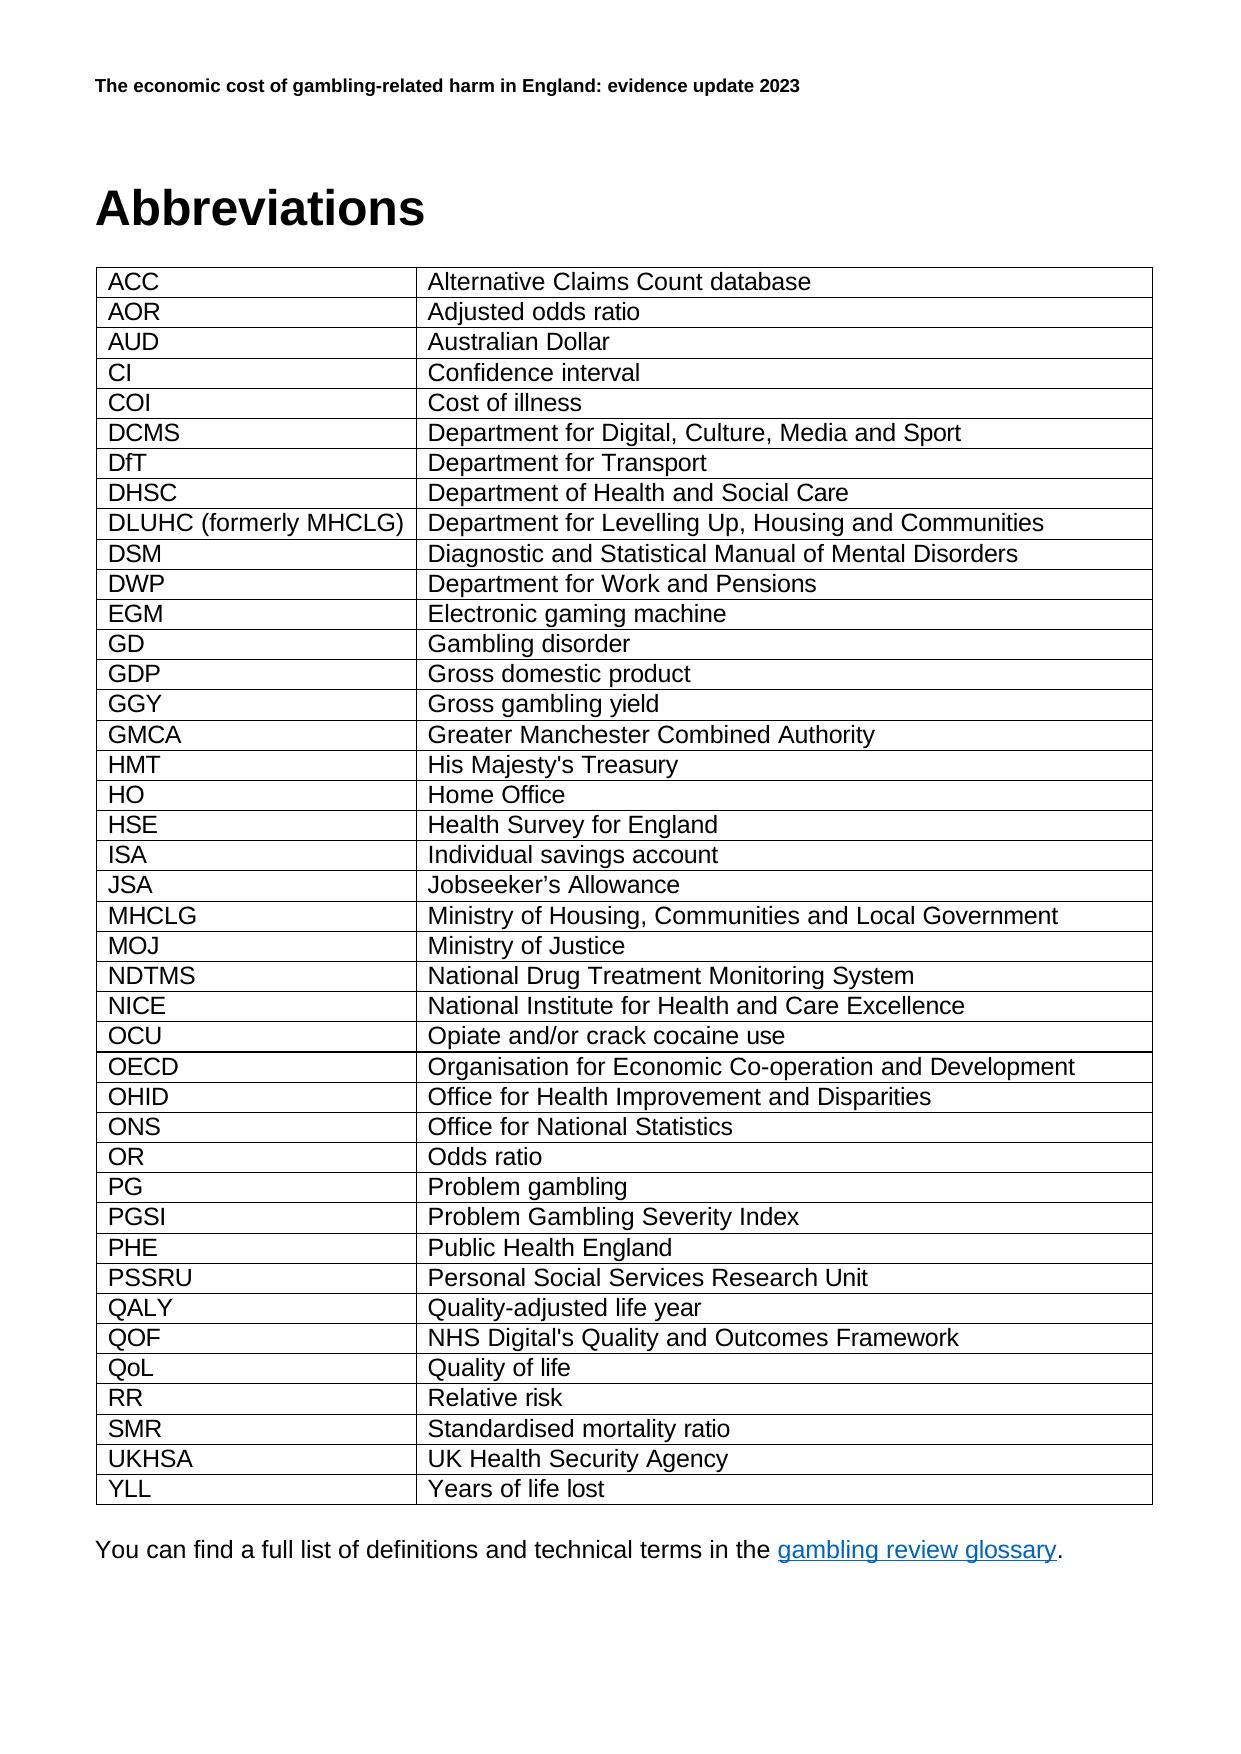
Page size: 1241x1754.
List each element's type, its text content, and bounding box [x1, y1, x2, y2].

table_cell AUD [97, 328, 416, 357]
table_cell Problem Gambling Severity Index [417, 1203, 1152, 1232]
table_cell Department for Digital, Culture, Media and Sport [417, 419, 1152, 448]
table_cell Australian Dollar [417, 328, 1152, 357]
table_cell Personal Social Services Research Unit [417, 1264, 1152, 1293]
table_cell PHE [97, 1234, 416, 1263]
table_cell Years of life lost [417, 1475, 1152, 1504]
table_cell National Institute for Health and Care Excellence [417, 992, 1152, 1021]
table_header ACC [97, 268, 416, 297]
table_cell PG [97, 1173, 416, 1202]
table_cell Confidence interval [417, 359, 1152, 387]
table_cell Quality-adjusted life year [417, 1294, 1152, 1323]
table_cell OHID [97, 1083, 416, 1112]
table_cell GGY [97, 690, 416, 719]
table_cell QoL [97, 1354, 416, 1383]
table_cell Relative risk [417, 1384, 1152, 1413]
table_cell Office for Health Improvement and Disparities [417, 1083, 1152, 1112]
table_cell DfT [97, 449, 416, 478]
table_cell AOR [97, 298, 416, 327]
table_cell NDTMS [97, 962, 416, 991]
table_cell PSSRU [97, 1264, 416, 1293]
table_cell HO [97, 781, 416, 810]
table_cell GMCA [97, 721, 416, 749]
table_cell Office for National Statistics [417, 1113, 1152, 1142]
table_cell ONS [97, 1113, 416, 1142]
table_cell OECD [97, 1053, 416, 1082]
table_header Alternative Claims Count database [417, 268, 1152, 297]
table_cell UK Health Security Agency [417, 1445, 1152, 1474]
subtitle Abbreviations [94, 178, 1163, 236]
table_cell Gross gambling yield [417, 690, 1152, 719]
table_cell National Drug Treatment Monitoring System [417, 962, 1152, 991]
table_cell RR [97, 1384, 416, 1413]
table_cell Home Office [417, 781, 1152, 810]
table_cell Ministry of Housing, Communities and Local Government [417, 902, 1152, 931]
table_cell PGSI [97, 1203, 416, 1232]
table_cell DLUHC (formerly MHCLG) [97, 509, 416, 538]
table_cell DCMS [97, 419, 416, 448]
table_cell Public Health England [417, 1234, 1152, 1263]
table_cell GDP [97, 660, 416, 689]
table_cell QALY [97, 1294, 416, 1323]
text You can find a full list of definitions and technical terms in the gambling review glossary. [94, 1535, 1163, 1564]
table_cell Department for Levelling Up, Housing and Communities [417, 509, 1152, 538]
table_cell Ministry of Justice [417, 932, 1152, 961]
table_cell SMR [97, 1415, 416, 1443]
table_cell OCU [97, 1022, 416, 1051]
table_cell DHSC [97, 479, 416, 508]
table_cell His Majesty's Treasury [417, 751, 1152, 780]
table_cell HMT [97, 751, 416, 780]
table_cell JSA [97, 871, 416, 901]
table_cell Problem gambling [417, 1173, 1152, 1202]
table_cell OR [97, 1143, 416, 1172]
table_cell GD [97, 630, 416, 659]
table_cell Opiate and/or crack cocaine use [417, 1022, 1152, 1051]
table_cell Department for Work and Pensions [417, 570, 1152, 599]
table_cell Gambling disorder [417, 630, 1152, 659]
table_cell Cost of illness [417, 389, 1152, 418]
table_cell Department for Transport [417, 449, 1152, 478]
table_cell COI [97, 389, 416, 418]
table_cell ISA [97, 841, 416, 870]
table_cell Odds ratio [417, 1143, 1152, 1172]
table_cell DWP [97, 570, 416, 599]
table_cell MHCLG [97, 902, 416, 931]
table_cell QOF [97, 1324, 416, 1353]
table_cell Gross domestic product [417, 660, 1152, 689]
table_cell MOJ [97, 932, 416, 961]
table_cell UKHSA [97, 1445, 416, 1474]
table_cell Individual savings account [417, 841, 1152, 870]
table_cell NHS Digital's Quality and Outcomes Framework [417, 1324, 1152, 1353]
table_cell Electronic gaming machine [417, 600, 1152, 629]
table_cell Organisation for Economic Co-operation and Development [417, 1053, 1152, 1082]
table_cell Standardised mortality ratio [417, 1415, 1152, 1443]
table_cell NICE [97, 992, 416, 1021]
table_cell Greater Manchester Combined Authority [417, 721, 1152, 749]
table_cell HSE [97, 811, 416, 840]
table_cell Jobseeker’s Allowance [417, 871, 1152, 901]
table_cell CI [97, 359, 416, 387]
table_cell Department of Health and Social Care [417, 479, 1152, 508]
table_cell DSM [97, 540, 416, 568]
table_cell Health Survey for England [417, 811, 1152, 840]
table_cell YLL [97, 1475, 416, 1504]
table_cell Diagnostic and Statistical Manual of Mental Disorders [417, 540, 1152, 568]
table_cell Adjusted odds ratio [417, 298, 1152, 327]
table_cell EGM [97, 600, 416, 629]
table_cell Quality of life [417, 1354, 1152, 1383]
